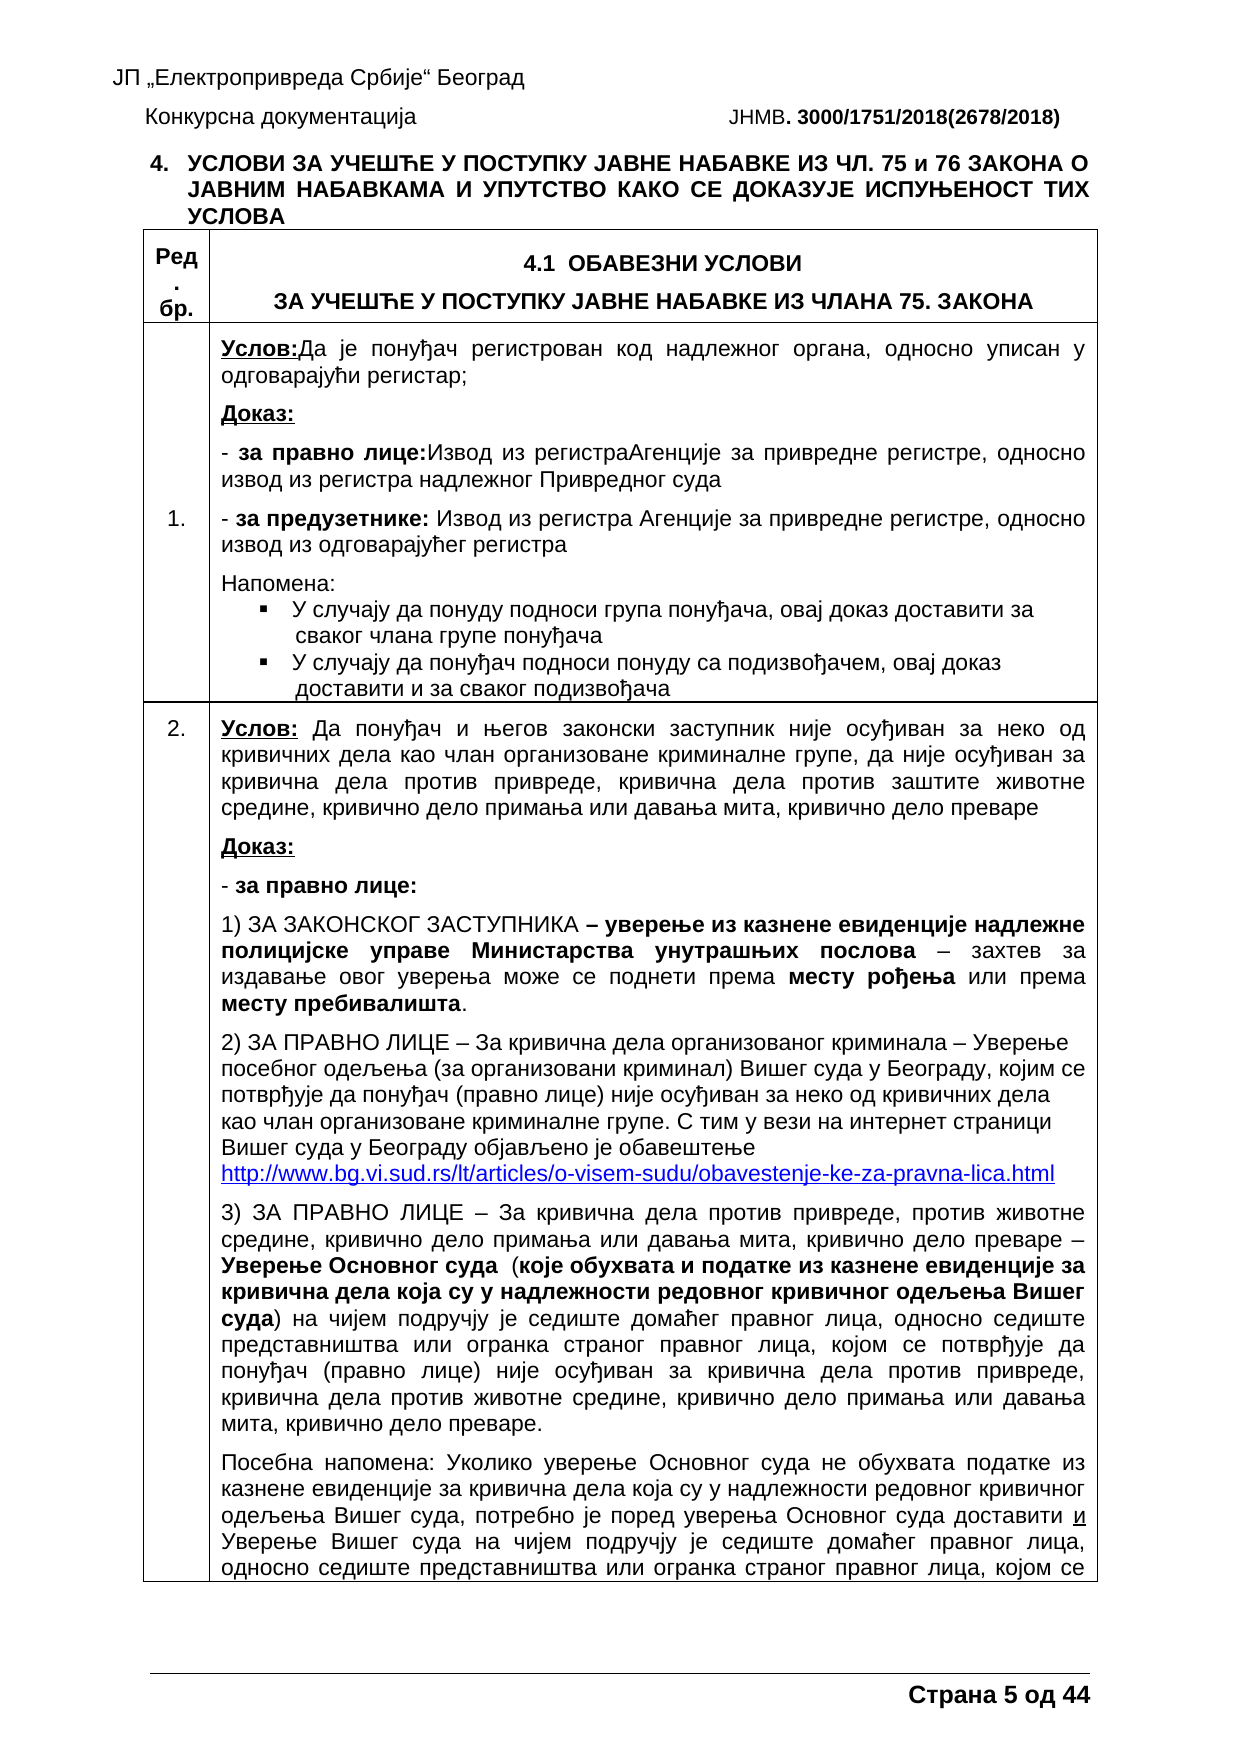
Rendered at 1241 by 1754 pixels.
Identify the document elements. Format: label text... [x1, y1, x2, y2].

table_cell Услов:Да је понуђач регистрован код надлежног органа, односно уписан у одговарајући регистар; Доказ: - за правно лице:Извод из регистраАгенције за привредне регистре, односно извод из регистра надлежног Привредног суда - за предузетнике: Извод из регистра Агенције за привредне регистре, односно извод из одговарајућег регистра Напомена: У случају да понуду подноси група понуђача, овај доказ доставити за сваког члана групе понуђача У случају да понуђач подноси понуду са подизвођачем, овај доказ доставити и за сваког подизвођача [210, 323, 1097, 701]
table_cell 1. [144, 323, 209, 701]
table_cell 2. [144, 703, 209, 1581]
table_header 4.1 ОБАВЕЗНИ УСЛОВИ ЗА УЧЕШЋЕ У ПОСТУПКУ ЈАВНЕ НАБАВКЕ ИЗ ЧЛАНА 75. ЗАКОНА [210, 230, 1097, 322]
table_header Ред. бр. [144, 230, 209, 322]
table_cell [210, 703, 1097, 1581]
subtitle УСЛОВИ ЗА УЧЕШЋЕ У ПОСТУПКУ ЈАВНЕ НАБАВКЕ ИЗ ЧЛ. 75 и 76 ЗАКОНА О ЈАВНИМ НАБАВКАМА И УПУТСТВО КАКО СЕ ДОКАЗУЈЕ ИСПУЊЕНОСТ ТИХ УСЛОВА [150, 150, 1090, 229]
